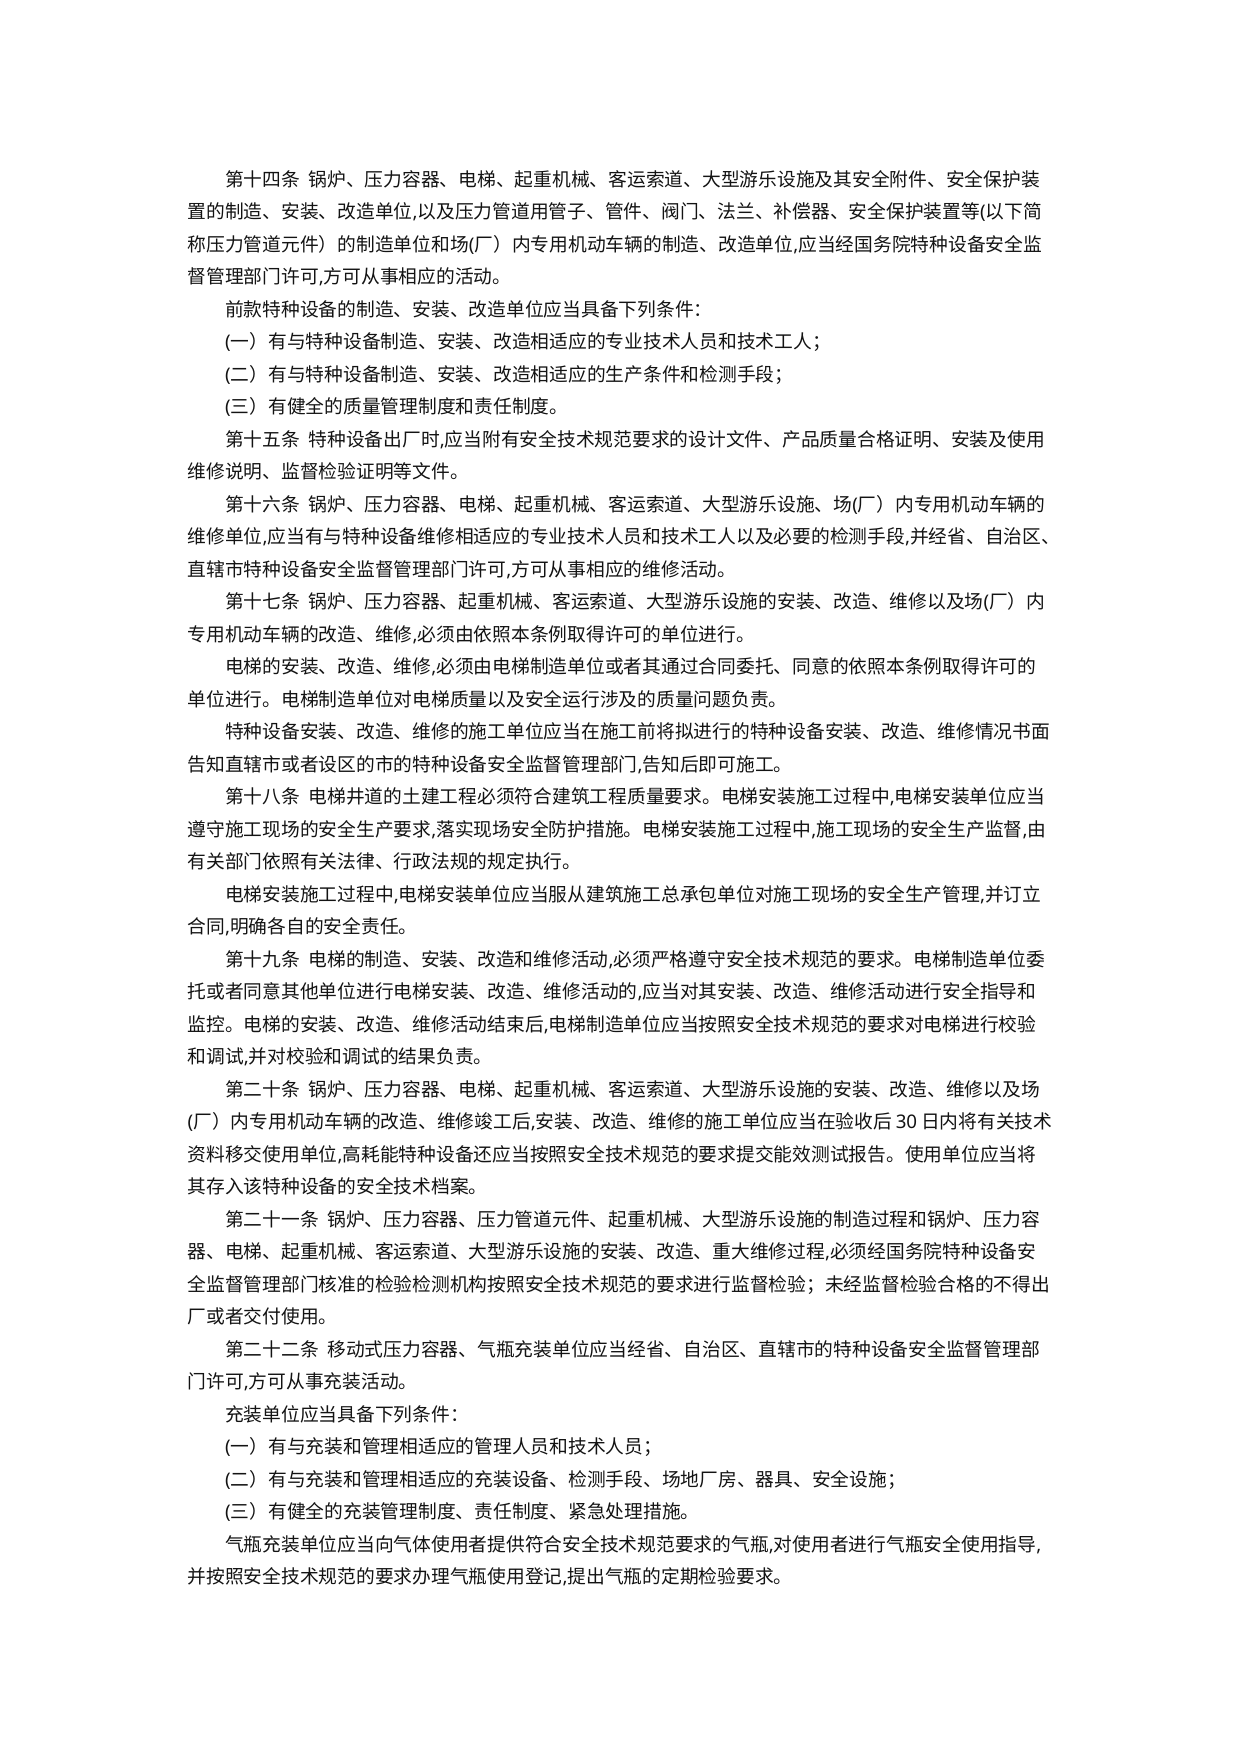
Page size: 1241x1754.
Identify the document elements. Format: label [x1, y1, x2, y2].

text [187, 162, 1053, 1592]
